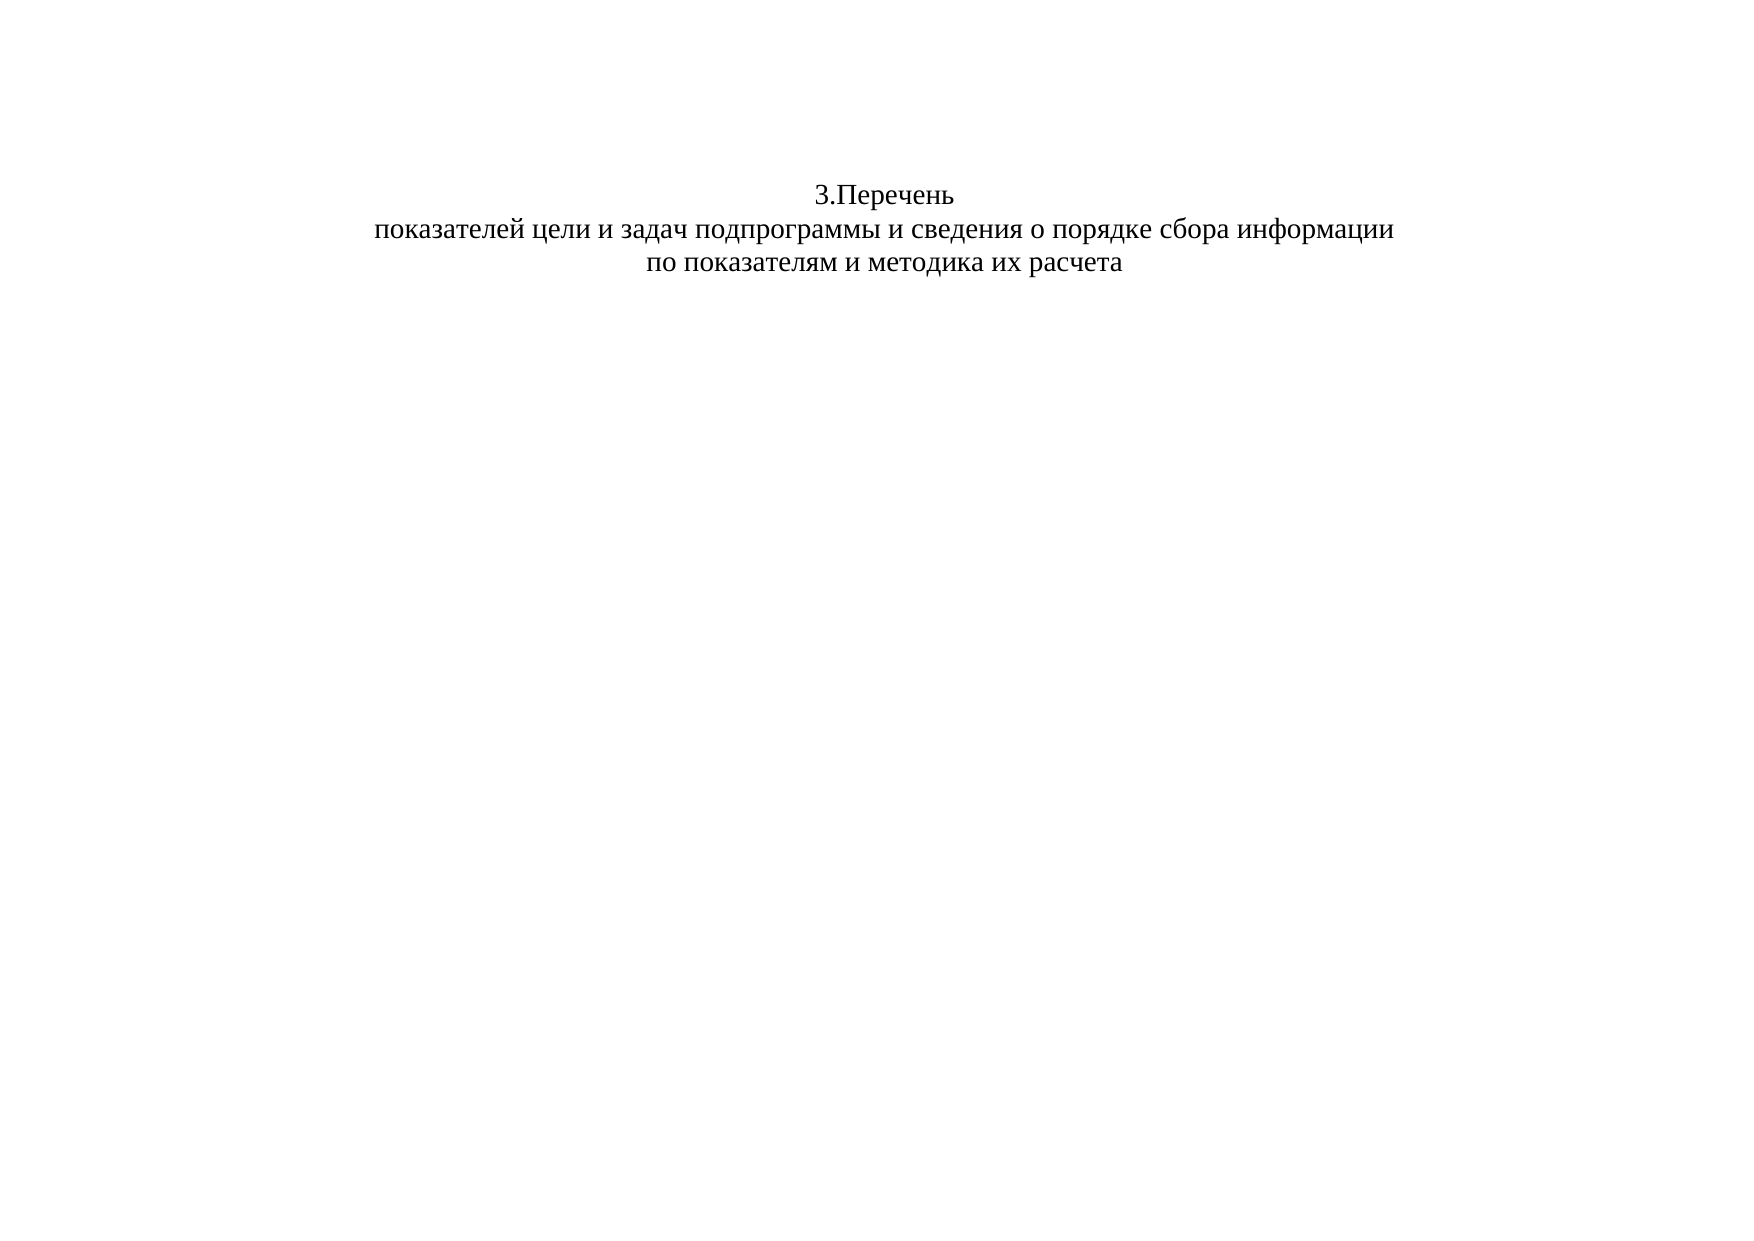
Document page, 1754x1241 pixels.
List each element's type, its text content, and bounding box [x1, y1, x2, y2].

text по показателям и методика их расчета [74, 244, 1695, 278]
text 3.Перечень [74, 177, 1695, 211]
text показателей цели и задач подпрограммы и сведения о порядке сбора информации [74, 211, 1695, 244]
